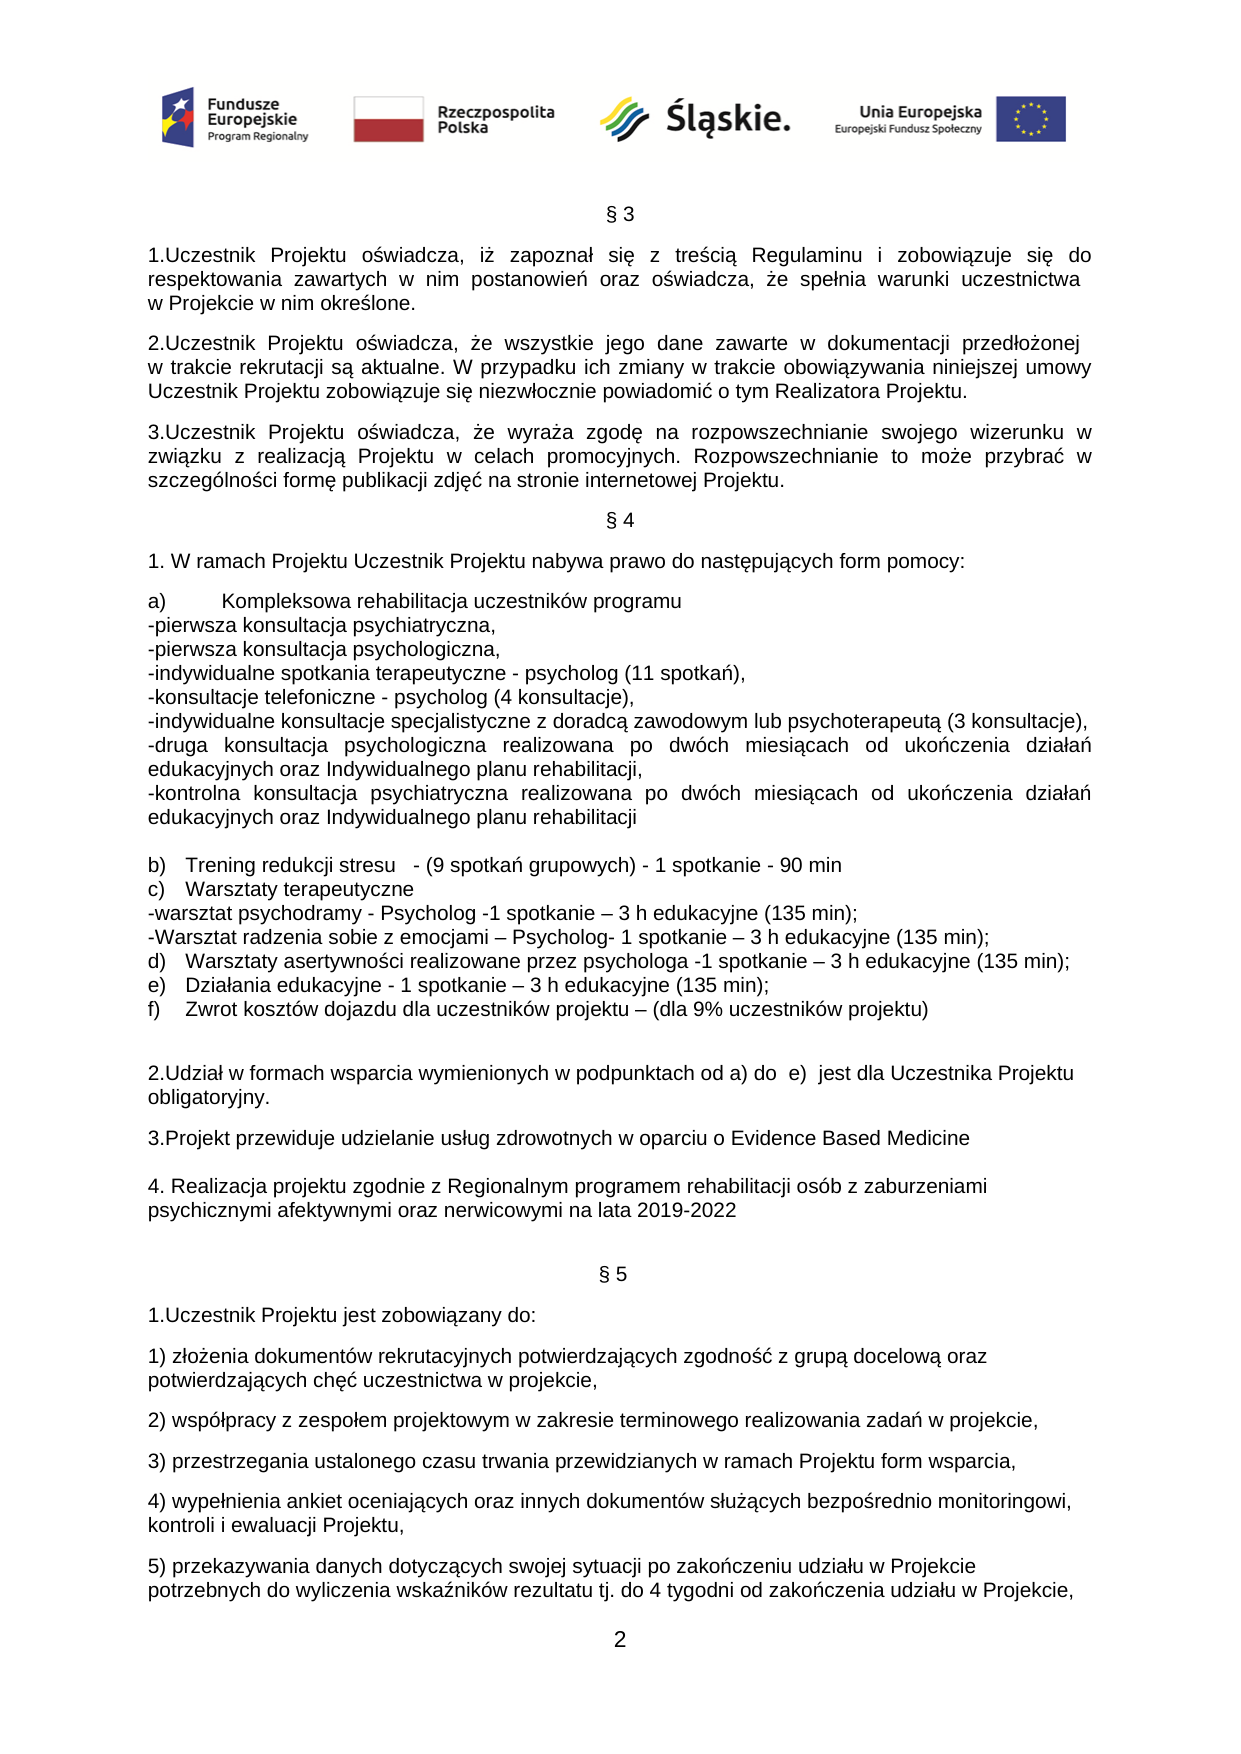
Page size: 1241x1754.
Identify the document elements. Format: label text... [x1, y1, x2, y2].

text 2) współpracy z zespołem projektowym w zakresie terminowego realizowania zadań w projekcie, [148, 1408, 1093, 1432]
text 1. W ramach Projektu Uczestnik Projektu nabywa prawo do następujących form pomocy: [148, 549, 1093, 573]
text -pierwsza konsultacja psychologiczna, [148, 637, 1093, 661]
picture [147, 73, 1081, 162]
text § 4 [148, 508, 1093, 532]
text 5) przekazywania danych dotyczących swojej sytuacji po zakończeniu udziału w Projekcie potrzebnych do wyliczenia wskaźników rezultatu tj. do 4 tygodni od zakończenia udziału w Projekcie, [148, 1554, 1093, 1602]
text § 5 [133, 1262, 1093, 1286]
text 1) złożenia dokumentów rekrutacyjnych potwierdzających zgodność z grupą docelową oraz potwierdzających chęć uczestnictwa w projekcie, [148, 1343, 1093, 1391]
text 3) przestrzegania ustalonego czasu trwania przewidzianych w ramach Projektu form wsparcia, [148, 1449, 1093, 1473]
text -kontrolna konsultacja psychiatryczna realizowana po dwóch miesiącach od ukończenia działań edukacyjnych oraz Indywidualnego planu rehabilitacji [148, 781, 1093, 829]
text § 3 [148, 202, 1093, 226]
text -indywidualne konsultacje specjalistyczne z doradcą zawodowym lub psychoterapeutą (3 konsultacje), [148, 709, 1093, 733]
text 4. Realizacja projektu zgodnie z Regionalnym programem rehabilitacji osób z zaburzeniami psychicznymi afektywnymi oraz nerwicowymi na lata 2019-2022 [148, 1174, 1093, 1222]
list Działania edukacyjne - 1 spotkanie – 3 h edukacyjne (135 min); [148, 973, 1093, 997]
text 1.Uczestnik Projektu oświadcza, iż zapoznał się z treścią Regulaminu i zobowiązuje się do respektowania zawartych w nim postanowień oraz oświadcza, że spełnia warunki uczestnictwa w Projekcie w nim określone. [148, 242, 1093, 314]
text 1.Uczestnik Projektu jest zobowiązany do: [148, 1303, 1093, 1327]
list Kompleksowa rehabilitacja uczestników programu [148, 589, 1093, 613]
list Warsztaty asertywności realizowane przez psychologa -1 spotkanie – 3 h edukacyjne (135 min); [148, 949, 1093, 973]
list -warsztat psychodramy - Psycholog -1 spotkanie – 3 h edukacyjne (135 min); [148, 901, 1093, 925]
list Warsztaty terapeutyczne [148, 877, 1093, 901]
text 3.Projekt przewiduje udzielanie usług zdrowotnych w oparciu o Evidence Based Medicine [148, 1126, 1093, 1150]
text 2.Udział w formach wsparcia wymienionych w podpunktach od a) do e) jest dla Uczestnika Projektu obligatoryjny. [148, 1061, 1093, 1109]
text 3.Uczestnik Projektu oświadcza, że wyraża zgodę na rozpowszechnianie swojego wizerunku w związku z realizacją Projektu w celach promocyjnych. Rozpowszechnianie to może przybrać w szczególności formę publikacji zdjęć na stronie internetowej Projektu. [148, 419, 1093, 491]
text 2.Uczestnik Projektu oświadcza, że wszystkie jego dane zawarte w dokumentacji przedłożonej w trakcie rekrutacji są aktualne. W przypadku ich zmiany w trakcie obowiązywania niniejszej umowy Uczestnik Projektu zobowiązuje się niezwłocznie powiadomić o tym Realizatora Projektu. [148, 331, 1093, 403]
text -konsultacje telefoniczne - psycholog (4 konsultacje), [148, 685, 1093, 709]
text 4) wypełnienia ankiet oceniających oraz innych dokumentów służących bezpośrednio monitoringowi, kontroli i ewaluacji Projektu, [148, 1489, 1093, 1537]
text -indywidualne spotkania terapeutyczne - psycholog (11 spotkań), [148, 661, 1093, 685]
list Trening redukcji stresu - (9 spotkań grupowych) - 1 spotkanie - 90 min [148, 853, 1093, 877]
list -Warsztat radzenia sobie z emocjami – Psycholog- 1 spotkanie – 3 h edukacyjne (135 min); [148, 925, 1093, 949]
list Zwrot kosztów dojazdu dla uczestników projektu – (dla 9% uczestników projektu) [148, 997, 1093, 1021]
text -pierwsza konsultacja psychiatryczna, [148, 613, 1093, 637]
text -druga konsultacja psychologiczna realizowana po dwóch miesiącach od ukończenia działań edukacyjnych oraz Indywidualnego planu rehabilitacji, [148, 733, 1093, 781]
